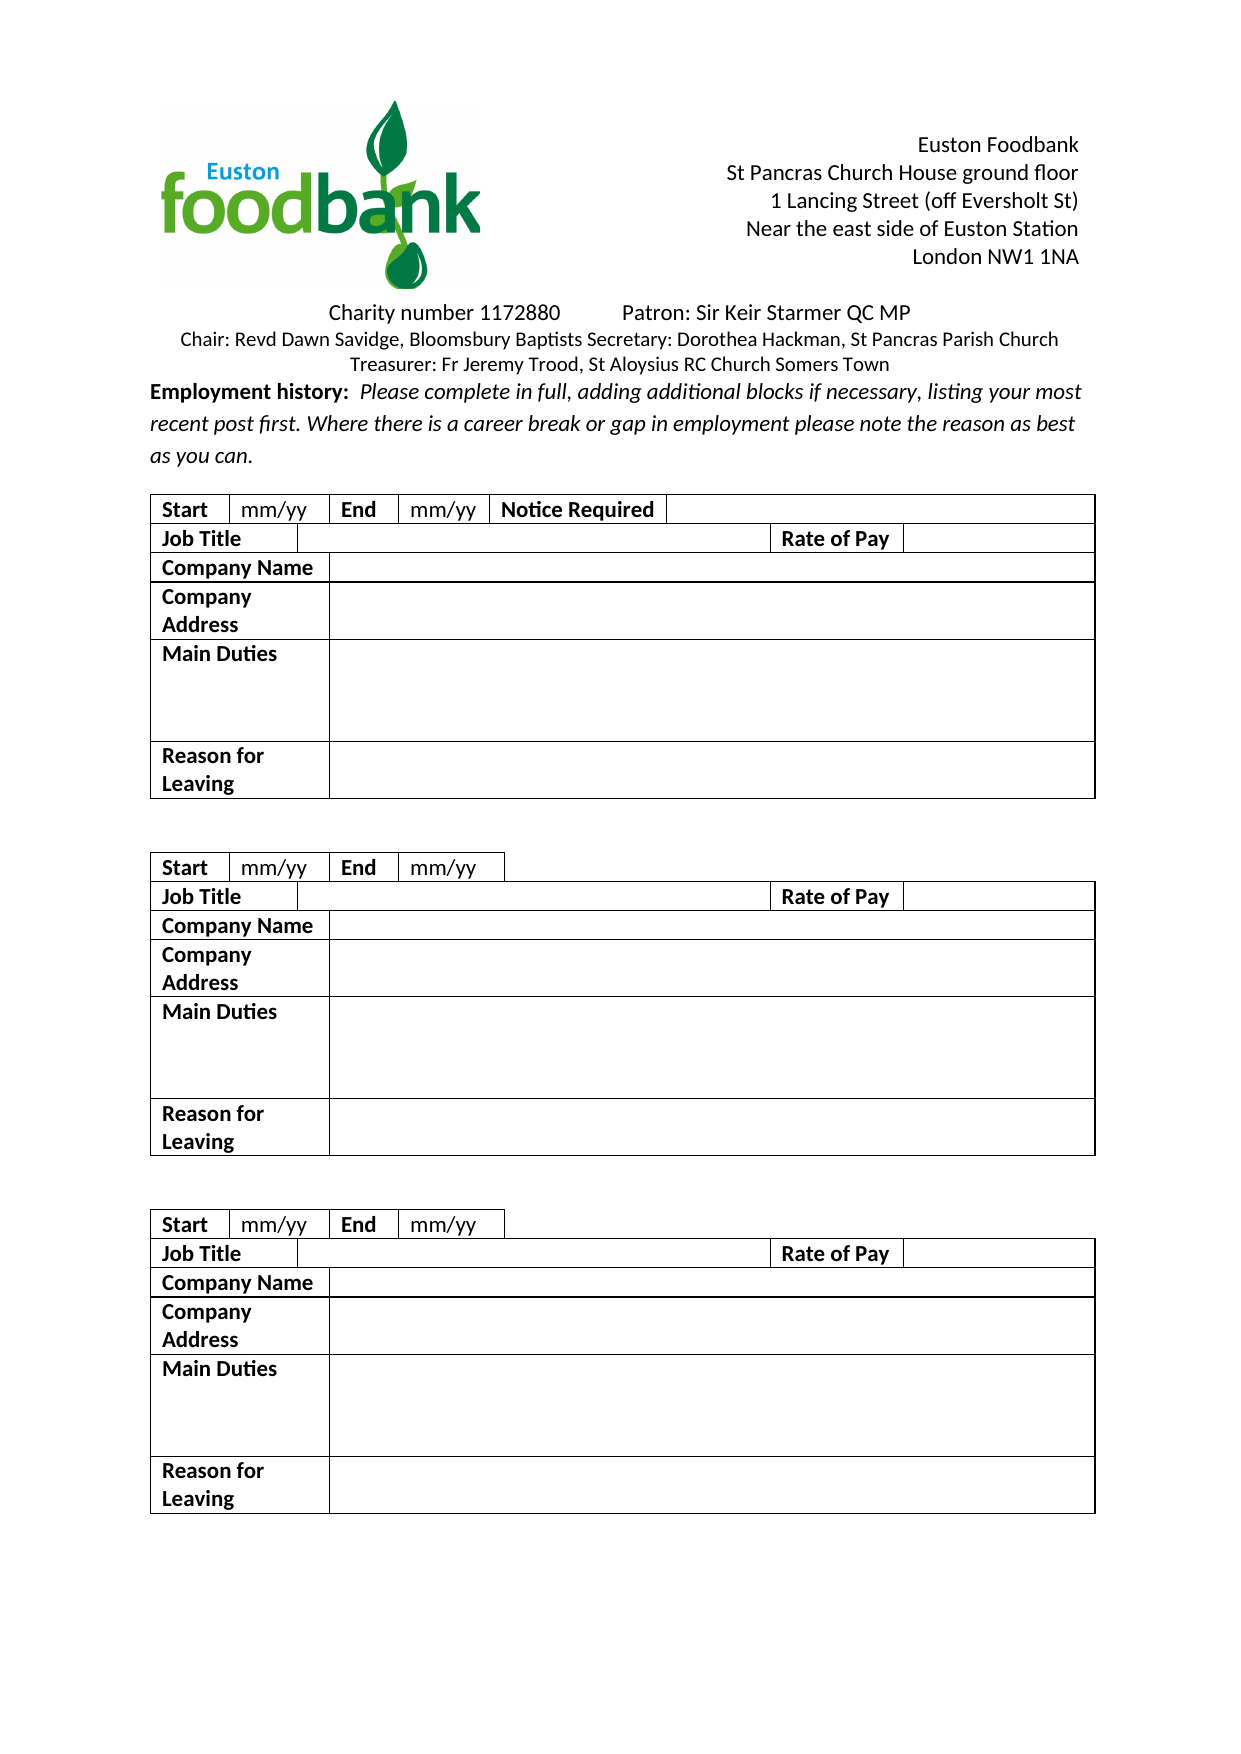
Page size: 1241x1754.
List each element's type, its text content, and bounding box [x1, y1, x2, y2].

table_cell Rate of Pay [771, 524, 903, 552]
table_header mm/yy [230, 495, 329, 523]
table_cell [298, 524, 770, 552]
table_header Start [151, 495, 229, 523]
picture [161, 101, 481, 289]
table_header Notice Required [490, 495, 666, 523]
table_cell Job Title [151, 882, 297, 910]
table_header End [330, 495, 398, 523]
table_cell [298, 1239, 770, 1267]
table_cell [330, 583, 1094, 638]
table_header [667, 495, 1094, 523]
table_cell [330, 640, 1094, 741]
table_cell [298, 882, 770, 910]
table_cell [330, 1355, 1094, 1456]
table_header mm/yy [399, 1210, 504, 1238]
table_cell [330, 997, 1094, 1098]
table_cell Company Name [151, 553, 329, 581]
table_cell [330, 940, 1094, 996]
table_cell Company Address [151, 940, 329, 996]
table_cell Reason for Leaving [151, 742, 329, 798]
table_header End [330, 1210, 398, 1238]
table_cell [330, 911, 1094, 939]
table_header Start [151, 853, 229, 881]
table_header Start [151, 1210, 229, 1238]
table_cell Company Name [151, 1268, 329, 1296]
table_cell [330, 553, 1094, 581]
table_header mm/yy [399, 495, 489, 523]
table_cell [904, 1239, 1094, 1267]
table_cell Main Duties [151, 997, 329, 1098]
text Employment history: Please complete in full, adding additional blocks if necessary, listing your most recent post first. Where there is a career break or gap in employment please note the reason as best as you can. [150, 377, 1090, 469]
table_cell Company Name [151, 911, 329, 939]
table_cell [330, 1268, 1094, 1296]
table_cell Reason for Leaving [151, 1457, 329, 1513]
table_header End [330, 853, 398, 881]
table_cell [904, 882, 1094, 910]
table_cell Rate of Pay [771, 1239, 903, 1267]
table_cell Rate of Pay [771, 882, 903, 910]
table_cell Job Title [151, 524, 297, 552]
table_cell Company Address [151, 1298, 329, 1353]
table_cell [904, 524, 1094, 552]
table_header mm/yy [399, 853, 504, 881]
table_cell Main Duties [151, 640, 329, 741]
table_cell Company Address [151, 583, 329, 638]
table_cell [330, 1099, 1094, 1155]
table_header mm/yy [230, 1210, 329, 1238]
table_cell [330, 1457, 1094, 1513]
table_header mm/yy [230, 853, 329, 881]
table_cell [330, 742, 1094, 798]
table_cell Reason for Leaving [151, 1099, 329, 1155]
table_cell Main Duties [151, 1355, 329, 1456]
table_cell [330, 1298, 1094, 1353]
table_cell Job Title [151, 1239, 297, 1267]
